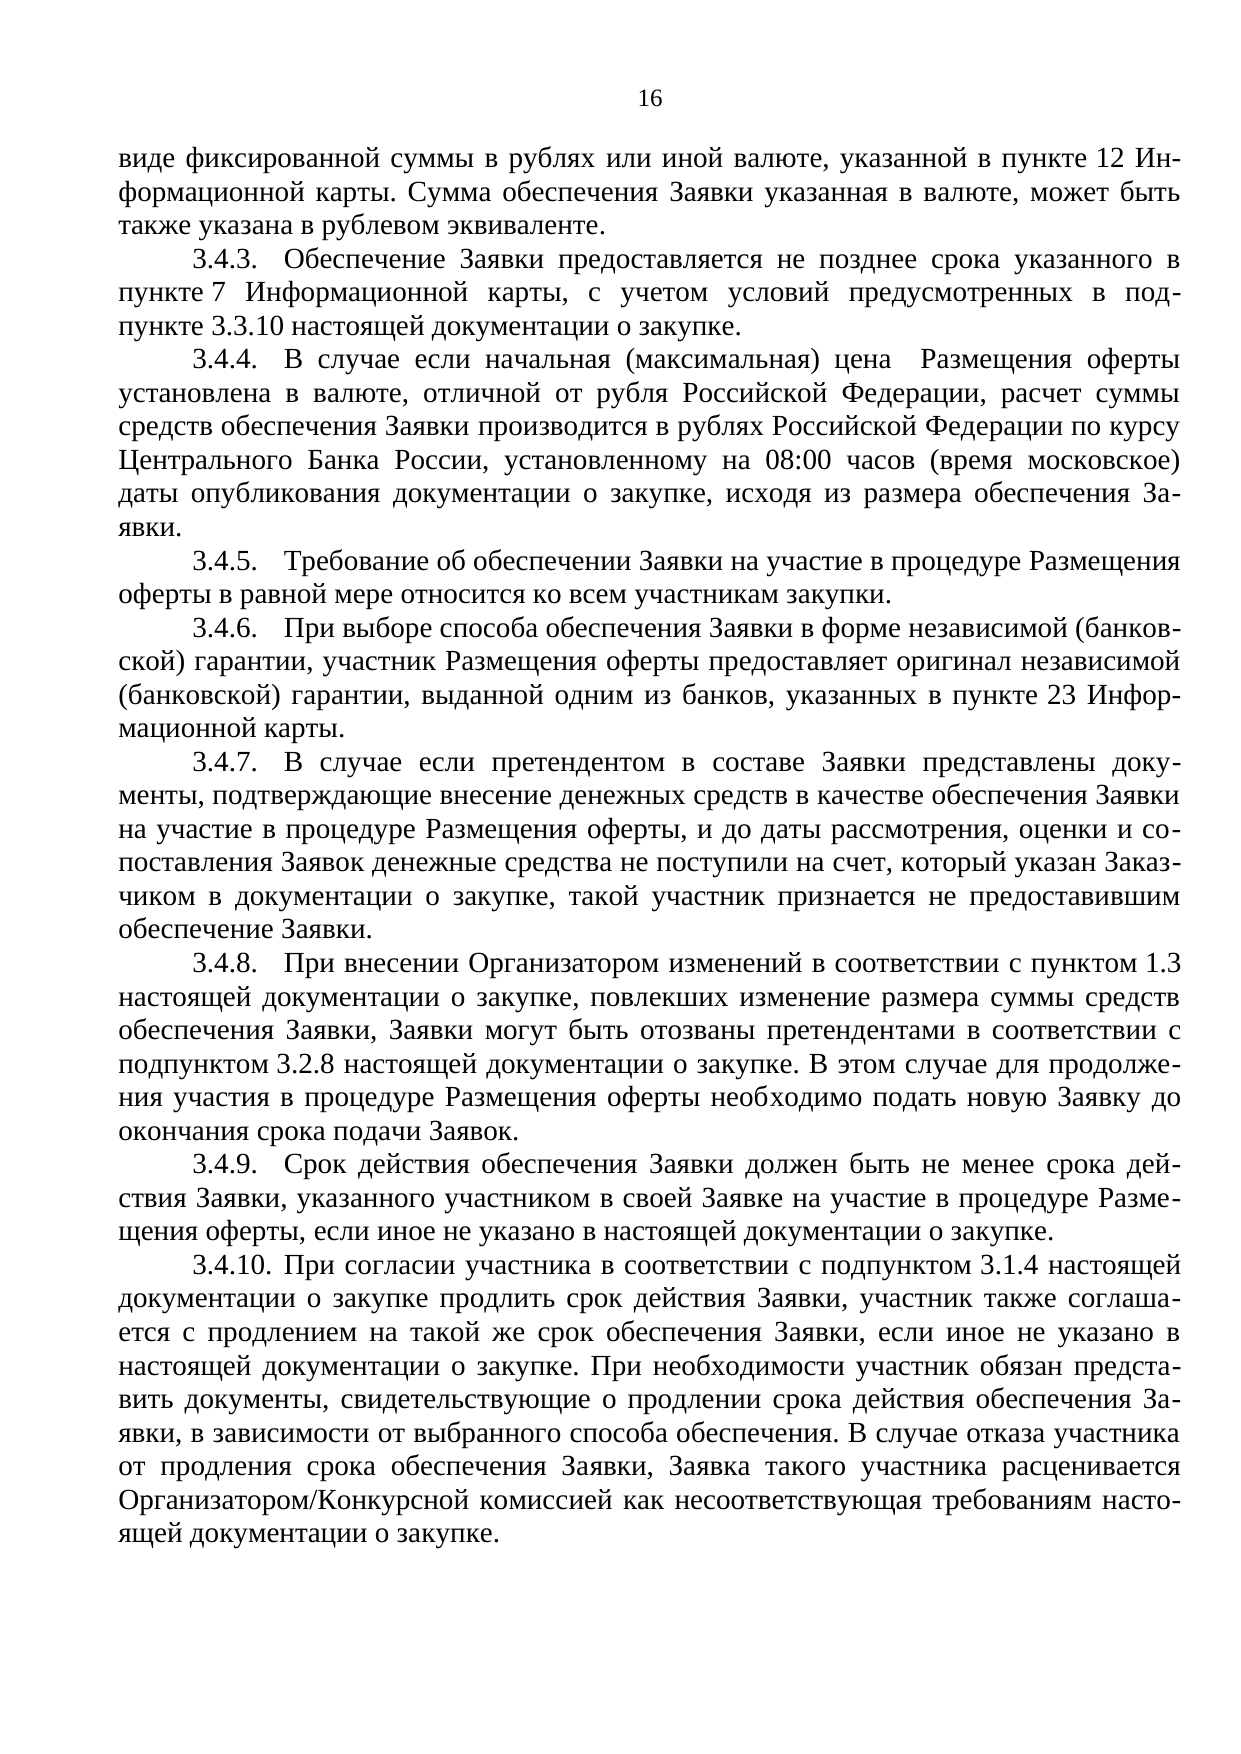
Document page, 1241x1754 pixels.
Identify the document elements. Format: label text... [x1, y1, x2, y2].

list В случае если начальная (максимальная) цена Размещения оферты установлена в валюте, отличной от рубля Российской Федерации, расчет суммы средств обеспечения Заявки производится в рублях Российской Федерации по курсу Центрального Банка России, установленному на 08:00 часов (время московское) даты опубликования документации о закупке, исходя из размера обеспечения Заявки. [118, 341, 1181, 543]
list При согласии участника в соответствии с подпунктом 3.1.4 настоящей документации о закупке продлить срок действия Заявки, участник также соглашается с продлением на такой же срок обеспечения Заявки, если иное не указано в настоящей документации о закупке. При необходимости участник обязан представить документы, свидетельствующие о продлении срока действия обеспечения Заявки, в зависимости от выбранного способа обеспечения. В случае отказа участника от продления срока обеспечения Заявки, Заявка такого участника расценивается Организатором/Конкурсной комиссией как несоответствующая требованиям настоящей документации о закупке. [118, 1247, 1181, 1549]
list При выборе способа обеспечения Заявки в форме независимой (банковской) гарантии, участник Размещения оферты предоставляет оригинал независимой (банковской) гарантии, выданной одним из банков, указанных в пункте 23 Информационной карты. [118, 610, 1181, 744]
list При внесении Организатором изменений в соответствии с пунктом 1.3 настоящей документации о закупке, повлекших изменение размера суммы средств обеспечения Заявки, Заявки могут быть отозваны претендентами в соответствии с подпунктом 3.2.8 настоящей документации о закупке. В этом случае для продолжения участия в процедуре Размещения оферты необходимо подать новую Заявку до окончания срока подачи Заявок. [118, 945, 1181, 1146]
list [118, 140, 1181, 241]
list Обеспечение Заявки предоставляется не позднее срока указанного в пункте 7 Информационной карты, с учетом условий предусмотренных в подпункте 3.3.10 настоящей документации о закупке. [118, 241, 1181, 341]
list Срок действия обеспечения Заявки должен быть не менее срока действия Заявки, указанного участником в своей Заявке на участие в процедуре Размещения оферты, если иное не указано в настоящей документации о закупке. [118, 1146, 1181, 1247]
list В случае если претендентом в составе Заявки представлены документы, подтверждающие внесение денежных средств в качестве обеспечения Заявки на участие в процедуре Размещения оферты, и до даты рассмотрения, оценки и сопоставления Заявок денежные средства не поступили на счет, который указан Заказчиком в документации о закупке, такой участник признается не предоставившим обеспечение Заявки. [118, 744, 1181, 945]
list Требование об обеспечении Заявки на участие в процедуре Размещения оферты в равной мере относится ко всем участникам закупки. [118, 543, 1181, 610]
